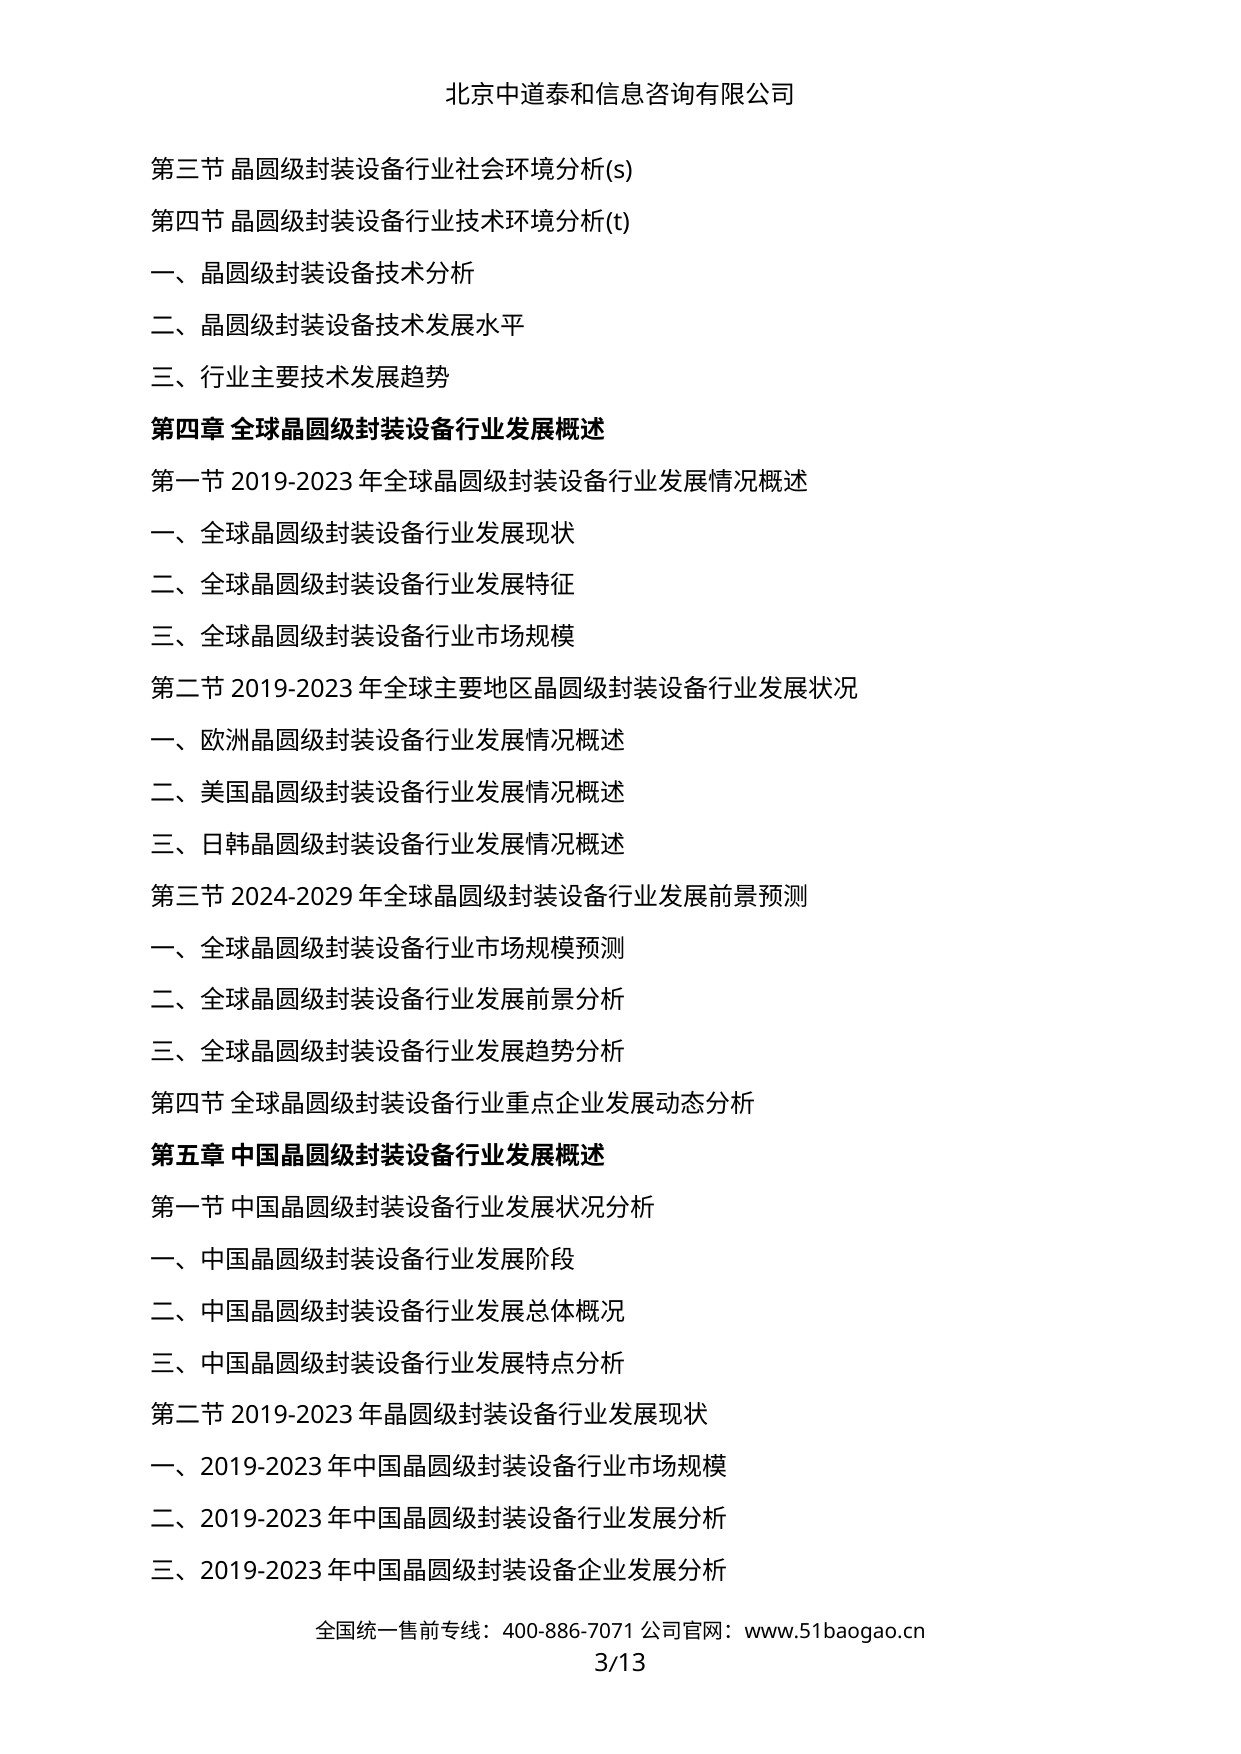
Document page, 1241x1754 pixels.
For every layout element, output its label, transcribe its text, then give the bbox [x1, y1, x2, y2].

text 二、2019-2023年中国晶圆级封装设备行业发展分析 [150, 1499, 1090, 1535]
text 第四节 晶圆级封装设备行业技术环境分析(t) [150, 202, 1090, 238]
text 第一节 2019-2023年全球晶圆级封装设备行业发展情况概述 [150, 461, 1090, 497]
text 一、晶圆级封装设备技术分析 [150, 254, 1090, 290]
text 第二节 2019-2023年晶圆级封装设备行业发展现状 [150, 1395, 1090, 1431]
text 一、全球晶圆级封装设备行业发展现状 [150, 513, 1090, 549]
text 二、全球晶圆级封装设备行业发展特征 [150, 565, 1090, 601]
text 三、全球晶圆级封装设备行业市场规模 [150, 617, 1090, 653]
text 三、全球晶圆级封装设备行业发展趋势分析 [150, 1032, 1090, 1068]
text 二、中国晶圆级封装设备行业发展总体概况 [150, 1291, 1090, 1327]
text 二、晶圆级封装设备技术发展水平 [150, 306, 1090, 342]
text 第五章 中国晶圆级封装设备行业发展概述 [150, 1136, 1090, 1172]
text 三、中国晶圆级封装设备行业发展特点分析 [150, 1343, 1090, 1379]
text 第一节 中国晶圆级封装设备行业发展状况分析 [150, 1187, 1090, 1224]
text 第三节 晶圆级封装设备行业社会环境分析(s) [150, 150, 1090, 186]
text 一、欧洲晶圆级封装设备行业发展情况概述 [150, 721, 1090, 757]
text 第三节 2024-2029年全球晶圆级封装设备行业发展前景预测 [150, 876, 1090, 912]
text 三、日韩晶圆级封装设备行业发展情况概述 [150, 824, 1090, 861]
text 一、中国晶圆级封装设备行业发展阶段 [150, 1239, 1090, 1276]
text 第四节 全球晶圆级封装设备行业重点企业发展动态分析 [150, 1084, 1090, 1120]
text 第四章 全球晶圆级封装设备行业发展概述 [150, 409, 1090, 446]
text 第二节 2019-2023年全球主要地区晶圆级封装设备行业发展状况 [150, 669, 1090, 705]
text 一、全球晶圆级封装设备行业市场规模预测 [150, 928, 1090, 964]
text 三、2019-2023年中国晶圆级封装设备企业发展分析 [150, 1551, 1090, 1587]
text 一、2019-2023年中国晶圆级封装设备行业市场规模 [150, 1447, 1090, 1483]
text 三、行业主要技术发展趋势 [150, 357, 1090, 394]
text 二、全球晶圆级封装设备行业发展前景分析 [150, 980, 1090, 1016]
text 二、美国晶圆级封装设备行业发展情况概述 [150, 772, 1090, 809]
